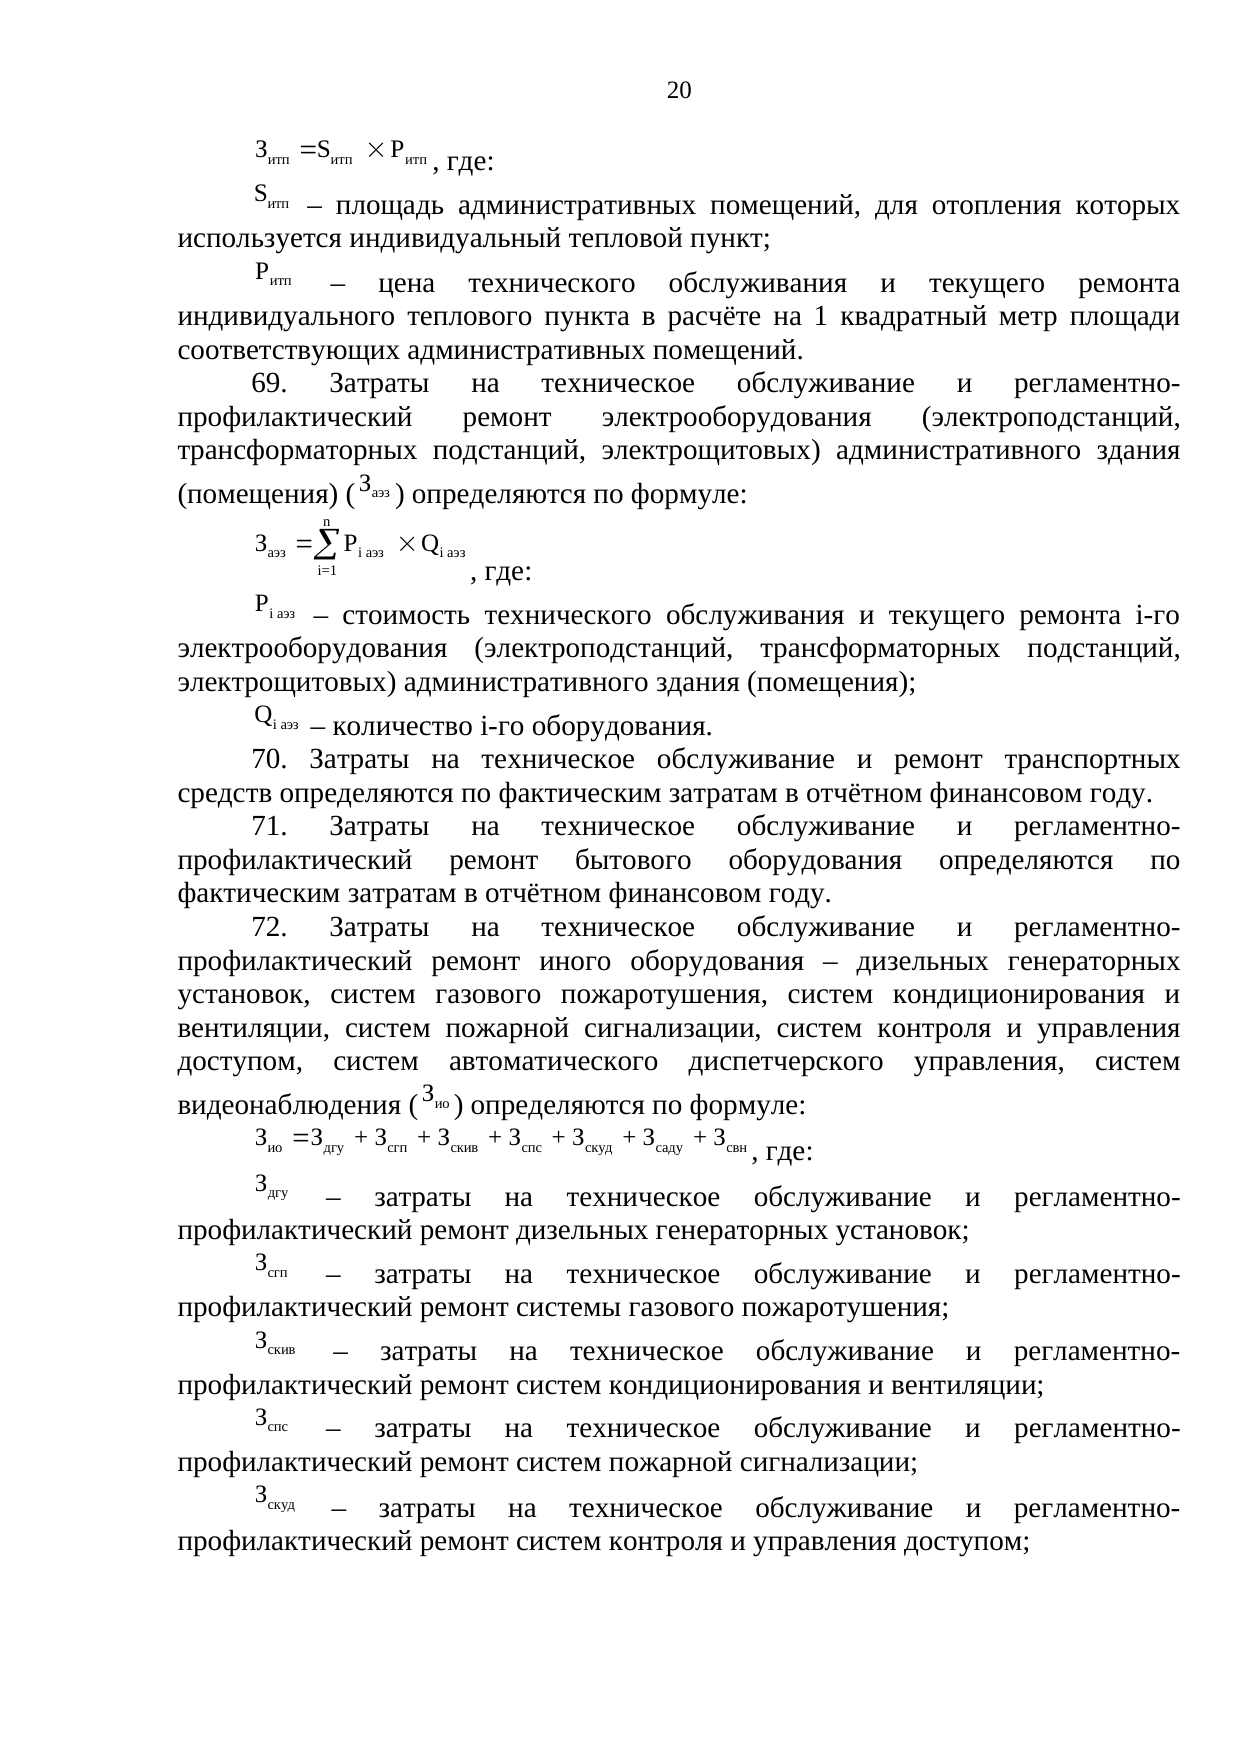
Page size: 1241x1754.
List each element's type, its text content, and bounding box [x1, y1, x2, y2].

text – затраты на техническое обслуживание и регламентно-профилактический ремонт системы газового пожаротушения; [177, 1246, 1181, 1323]
text 69. Затраты на техническое обслуживание и регламентно-профилактический ремонт электрооборудования (электроподстанций, трансформаторных подстанций, электрощитовых) административного здания (помещения) () определяются по формуле: [177, 365, 1181, 510]
text 71. Затраты на техническое обслуживание и регламентно-профилактический ремонт бытового оборудования определяются по фактическим затратам в отчётном финансовом году. [177, 808, 1181, 909]
text – количество i-го оборудования. [177, 698, 1181, 741]
text 72. Затраты на техническое обслуживание и регламентно-профилактический ремонт иного оборудования – дизельных генераторных установок, систем газового пожаротушения, систем кондиционирования и вентиляции, систем пожарной сигнализации, систем контроля и управления доступом, систем автоматического диспетчерского управления, систем видеонаблюдения () определяются по формуле: [177, 909, 1181, 1121]
text – затраты на техническое обслуживание и регламентно-профилактический ремонт систем кондиционирования и вентиляции; [177, 1323, 1181, 1400]
text 70. Затраты на техническое обслуживание и ремонт транспортных средств определяются по фактическим затратам в отчётном финансовом году. [177, 741, 1181, 808]
text , где: [177, 510, 1181, 587]
text , где: [177, 132, 1181, 177]
text – стоимость технического обслуживания и текущего ремонта i-го электрооборудования (электроподстанций, трансформаторных подстанций, электрощитовых) административного здания (помещения); [177, 587, 1181, 698]
text – затраты на техническое обслуживание и регламентно-профилактический ремонт систем контроля и управления доступом; [177, 1478, 1181, 1557]
text – площадь административных помещений, для отопления которых используется индивидуальный тепловой пункт; [177, 177, 1181, 254]
text – цена технического обслуживания и текущего ремонта индивидуального теплового пункта в расчёте на 1 квадратный метр площади соответствующих административных помещений. [177, 254, 1181, 365]
text – затраты на техническое обслуживание и регламентно-профилактический ремонт дизельных генераторных установок; [177, 1166, 1181, 1246]
text , где: [177, 1121, 1181, 1166]
text – затраты на техническое обслуживание и регламентно-профилактический ремонт систем пожарной сигнализации; [177, 1400, 1181, 1478]
